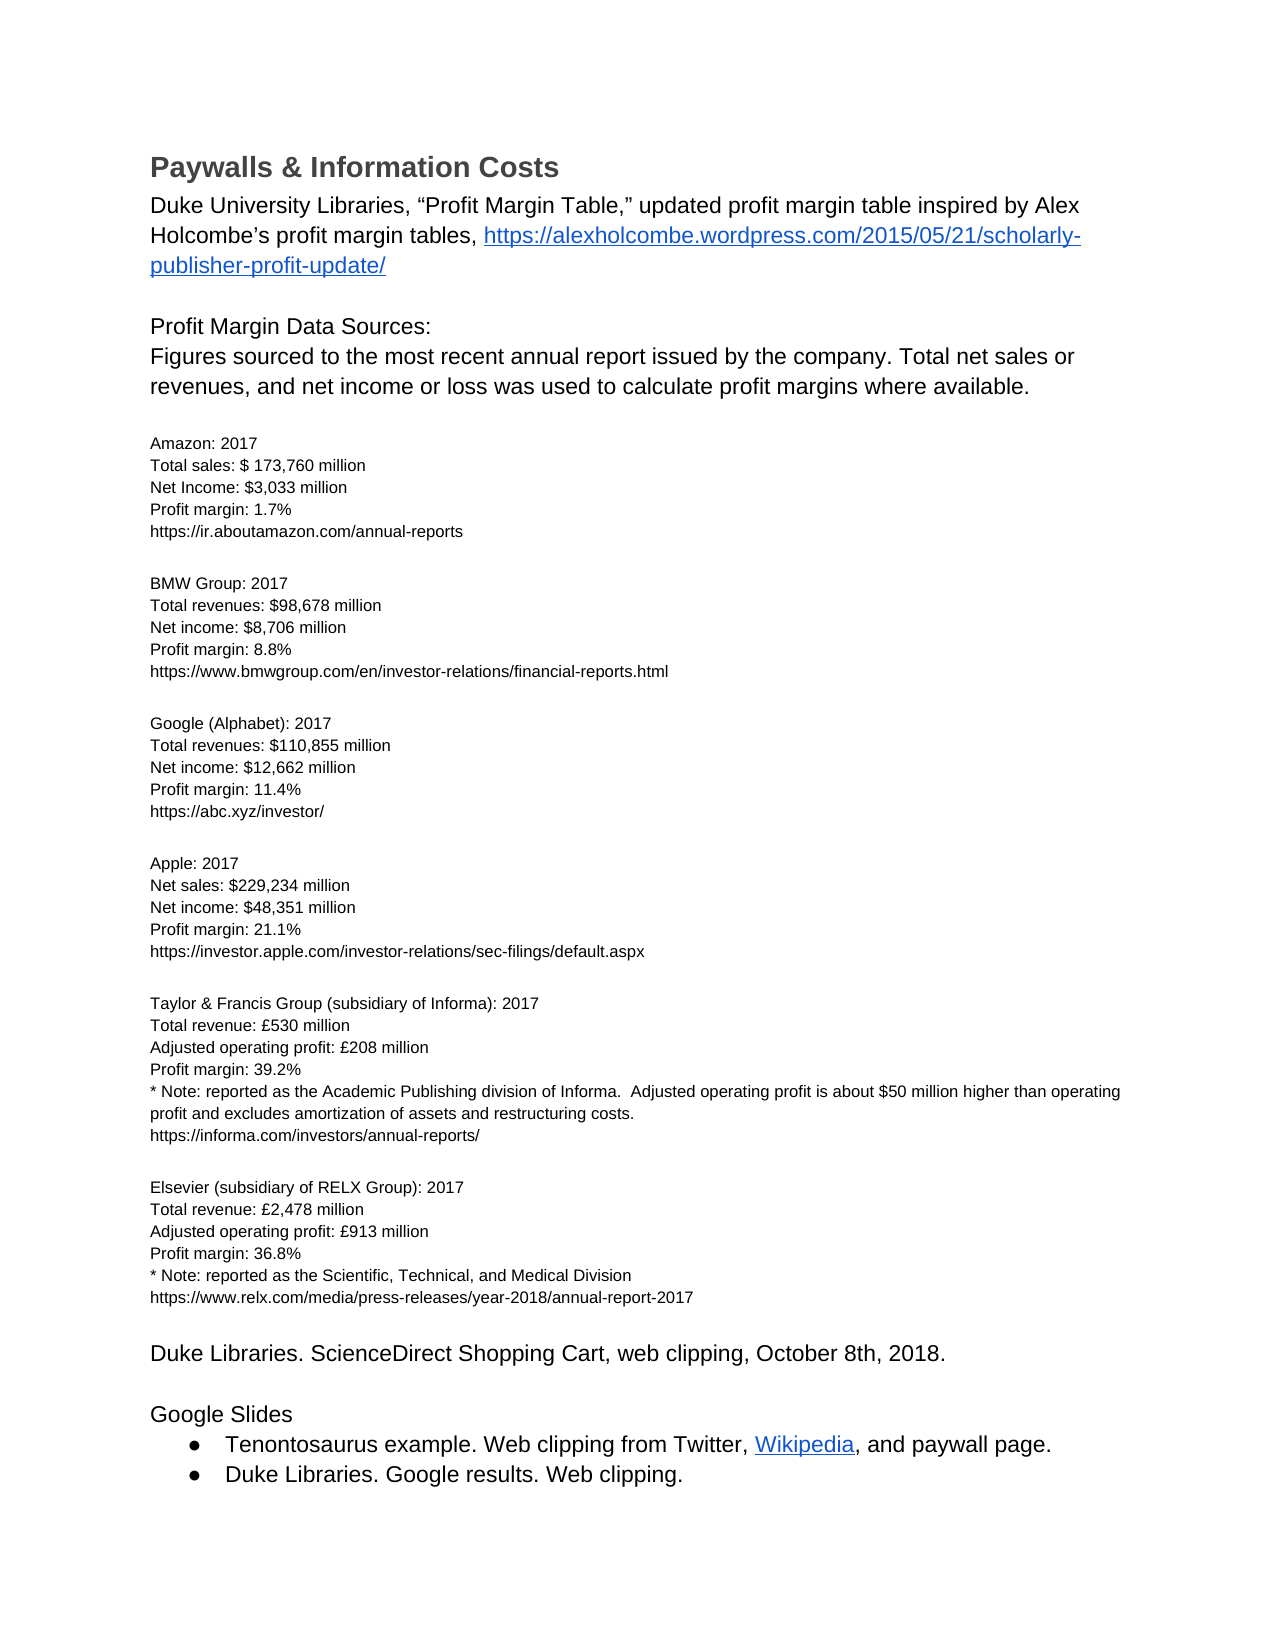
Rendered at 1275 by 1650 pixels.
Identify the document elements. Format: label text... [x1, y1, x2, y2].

text Total sales: $ 173,760 million [150, 456, 1125, 475]
text Elsevier (subsidiary of RELX Group): 2017 [150, 1178, 1125, 1197]
text Profit margin: 21.1% [150, 920, 1125, 939]
text Net Income: $3,033 million [150, 477, 1125, 497]
text Google Slides [150, 1401, 1125, 1427]
text Duke Libraries. ScienceDirect Shopping Cart, web clipping, October 8th, 2018. [150, 1340, 1125, 1366]
text Figures sourced to the most recent annual report issued by the company. Total net sales or revenues, and net income or loss was used to calculate profit margins where available. [150, 343, 1125, 399]
text Net income: $8,706 million [150, 618, 1125, 637]
list Tenontosaurus example. Web clipping from Twitter, Wikipedia, and paywall page. [187, 1431, 1125, 1457]
text Profit margin: 8.8% [150, 639, 1125, 659]
text https://www.bmwgroup.com/en/investor-relations/financial-reports.html [150, 662, 1125, 681]
text https://informa.com/investors/annual-reports/ [150, 1126, 1125, 1145]
text Apple: 2017 [150, 854, 1125, 873]
text Adjusted operating profit: £208 million [150, 1038, 1125, 1057]
text Profit margin: 36.8% [150, 1244, 1125, 1263]
text Total revenues: $98,678 million [150, 596, 1125, 615]
text Profit margin: 39.2% [150, 1060, 1125, 1079]
text * Note: reported as the Scientific, Technical, and Medical Division [150, 1266, 1125, 1285]
text https://abc.xyz/investor/ [150, 802, 1125, 821]
text * Note: reported as the Academic Publishing division of Informa. Adjusted operating profit is about $50 million higher than operating profit and excludes amortization of assets and restructuring costs. [150, 1082, 1125, 1123]
text Profit Margin Data Sources: [150, 313, 1125, 339]
text Total revenue: £2,478 million [150, 1200, 1125, 1219]
list Duke Libraries. Google results. Web clipping. [187, 1461, 1125, 1487]
text Net income: $12,662 million [150, 758, 1125, 777]
text BMW Group: 2017 [150, 574, 1125, 593]
text Profit margin: 11.4% [150, 780, 1125, 799]
text https://ir.aboutamazon.com/annual-reports [150, 521, 1125, 541]
text Total revenue: £530 million [150, 1016, 1125, 1035]
text Total revenues: $110,855 million [150, 736, 1125, 755]
text Net income: $48,351 million [150, 898, 1125, 917]
subtitle Paywalls & Information Costs [150, 150, 1125, 183]
text Net sales: $229,234 million [150, 876, 1125, 895]
text Taylor & Francis Group (subsidiary of Informa): 2017 [150, 994, 1125, 1013]
text Profit margin: 1.7% [150, 499, 1125, 519]
text Google (Alphabet): 2017 [150, 714, 1125, 733]
text https://www.relx.com/media/press-releases/year-2018/annual-report-2017 [150, 1288, 1125, 1307]
text https://investor.apple.com/investor-relations/sec-filings/default.aspx [150, 942, 1125, 961]
text Adjusted operating profit: £913 million [150, 1222, 1125, 1241]
text Duke University Libraries, “Profit Margin Table,” updated profit margin table inspired by Alex Holcombe’s profit margin tables, https://alexholcombe.wordpress.com/2015/05/21/scholarly-publisher-profit-update/ [150, 192, 1125, 279]
text Amazon: 2017 [150, 433, 1125, 453]
